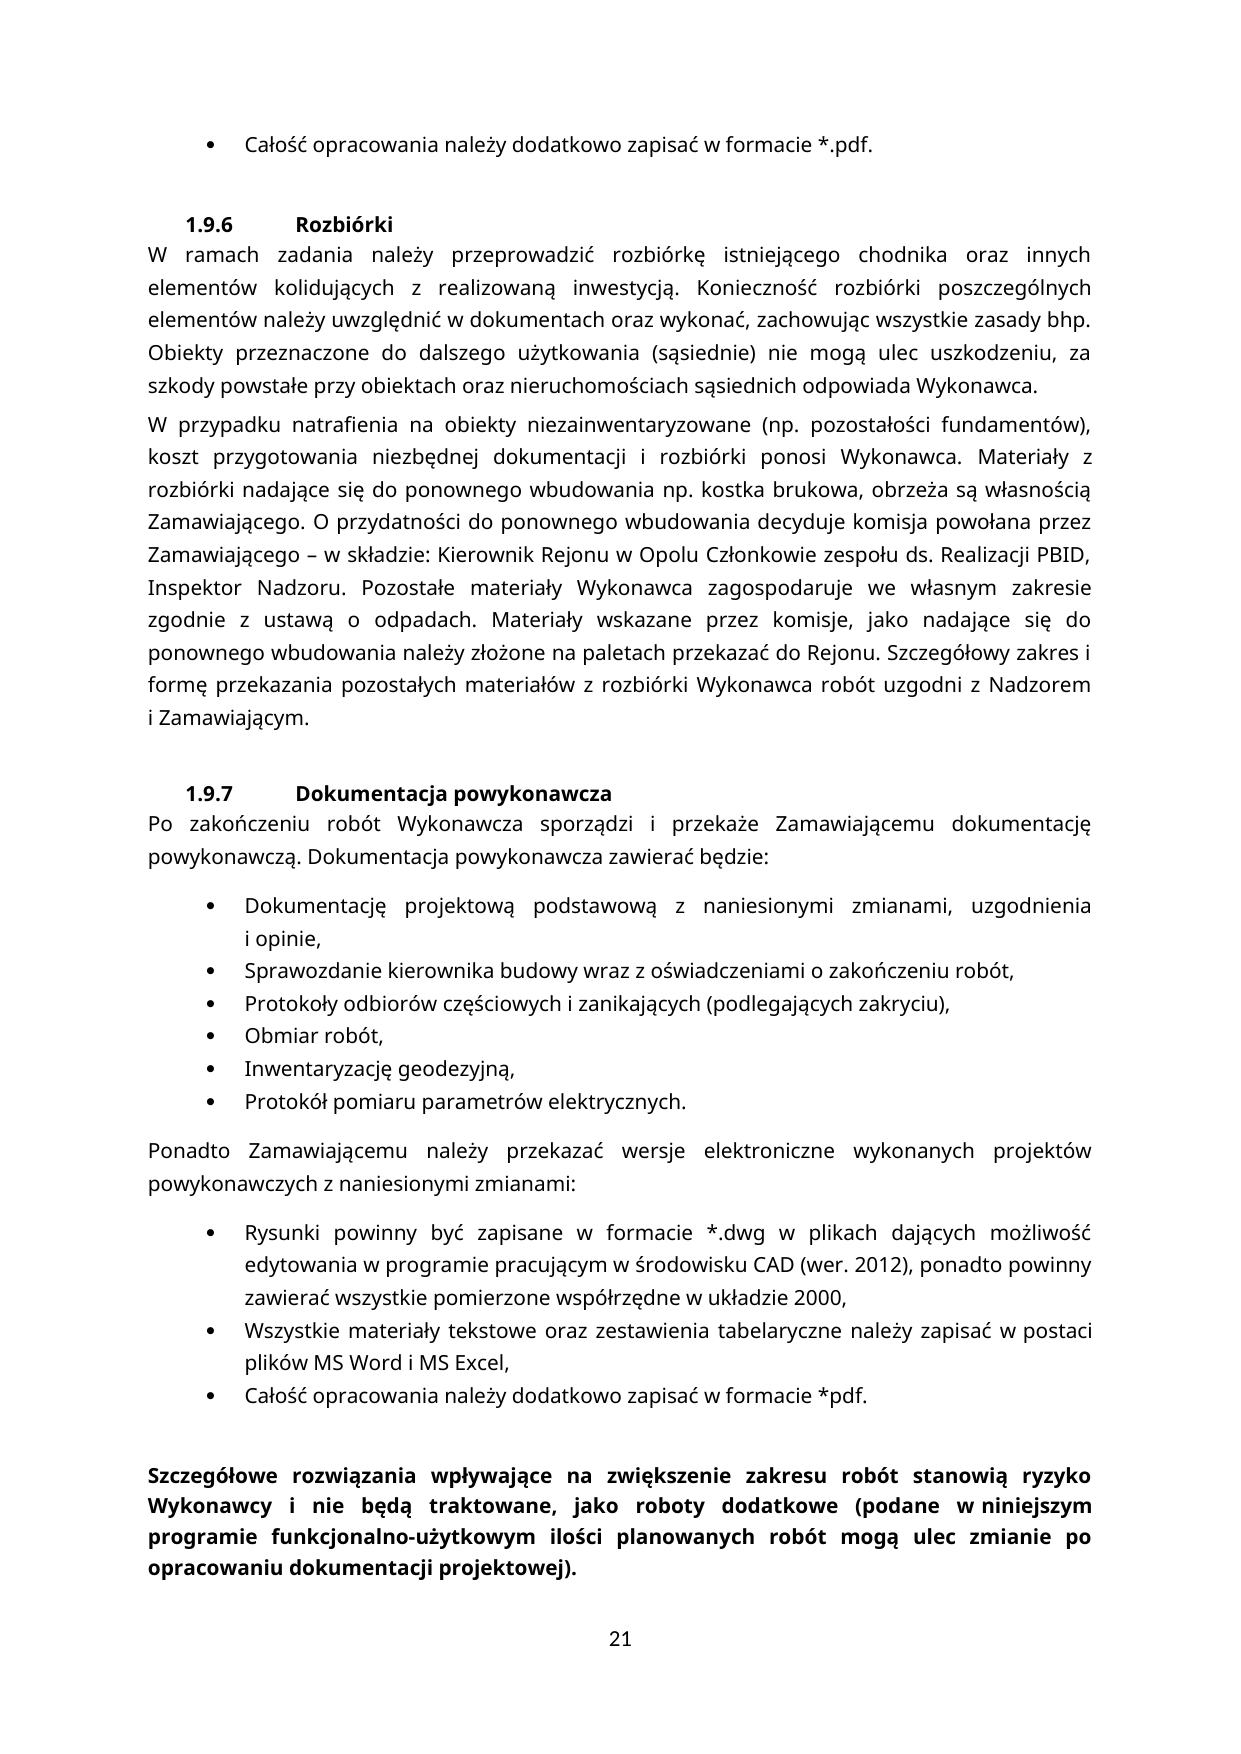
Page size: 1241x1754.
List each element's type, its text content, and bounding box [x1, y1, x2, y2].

list Sprawozdanie kierownika budowy wraz z oświadczeniami o zakończeniu robót, [207, 956, 1092, 985]
text Ponadto Zamawiającemu należy przekazać wersje elektroniczne wykonanych projektów powykonawczych z naniesionymi zmianami: [148, 1136, 1092, 1197]
list Całość opracowania należy dodatkowo zapisać w formacie *.pdf. [207, 130, 1092, 158]
subtitle Dokumentacja powykonawcza [185, 779, 1092, 807]
list Całość opracowania należy dodatkowo zapisać w formacie *pdf. [207, 1381, 1092, 1409]
list Wszystkie materiały tekstowe oraz zestawienia tabelaryczne należy zapisać w postaci plików MS Word i MS Excel, [207, 1316, 1092, 1377]
list Obmiar robót, [207, 1022, 1092, 1050]
text W ramach zadania należy przeprowadzić rozbiórkę istniejącego chodnika oraz innych elementów kolidujących z realizowaną inwestycją. Konieczność rozbiórki poszczególnych elementów należy uwzględnić w dokumentach oraz wykonać, zachowując wszystkie zasady bhp. Obiekty przeznaczone do dalszego użytkowania (sąsiednie) nie mogą ulec uszkodzeniu, za szkody powstałe przy obiektach oraz nieruchomościach sąsiednich odpowiada Wykonawca. [148, 240, 1092, 399]
text Po zakończeniu robót Wykonawcza sporządzi i przekaże Zamawiającemu dokumentację powykonawczą. Dokumentacja powykonawcza zawierać będzie: [148, 809, 1092, 870]
list Protokoły odbiorów częściowych i zanikających (podlegających zakryciu), [207, 989, 1092, 1017]
list Dokumentację projektową podstawową z naniesionymi zmianami, uzgodnienia i opinie, [207, 891, 1092, 952]
list Rysunki powinny być zapisane w formacie *.dwg w plikach dających możliwość edytowania w programie pracującym w środowisku CAD (wer. 2012), ponadto powinny zawierać wszystkie pomierzone współrzędne w układzie 2000, [207, 1218, 1092, 1312]
list Inwentaryzację geodezyjną, [207, 1054, 1092, 1083]
text Szczegółowe rozwiązania wpływające na zwiększenie zakresu robót stanowią ryzyko Wykonawcy i nie będą traktowane, jako roboty dodatkowe (podane w niniejszym programie funkcjonalno-użytkowym ilości planowanych robót mogą ulec zmianie po opracowaniu dokumentacji projektowej). [148, 1461, 1092, 1581]
list Protokół pomiaru parametrów elektrycznych. [207, 1087, 1092, 1115]
text W przypadku natrafienia na obiekty niezainwentaryzowane (np. pozostałości fundamentów), koszt przygotowania niezbędnej dokumentacji i rozbiórki ponosi Wykonawca. Materiały z rozbiórki nadające się do ponownego wbudowania np. kostka brukowa, obrzeża są własnością Zamawiającego. O przydatności do ponownego wbudowania decyduje komisja powołana przez Zamawiającego – w składzie: Kierownik Rejonu w Opolu Członkowie zespołu ds. Realizacji PBID, Inspektor Nadzoru. Pozostałe materiały Wykonawca zagospodaruje we własnym zakresie zgodnie z ustawą o odpadach. Materiały wskazane przez komisje, jako nadające się do ponownego wbudowania należy złożone na paletach przekazać do Rejonu. Szczegółowy zakres i formę przekazania pozostałych materiałów z rozbiórki Wykonawca robót uzgodni z Nadzorem i Zamawiającym. [148, 410, 1092, 732]
subtitle Rozbiórki [185, 210, 1092, 238]
